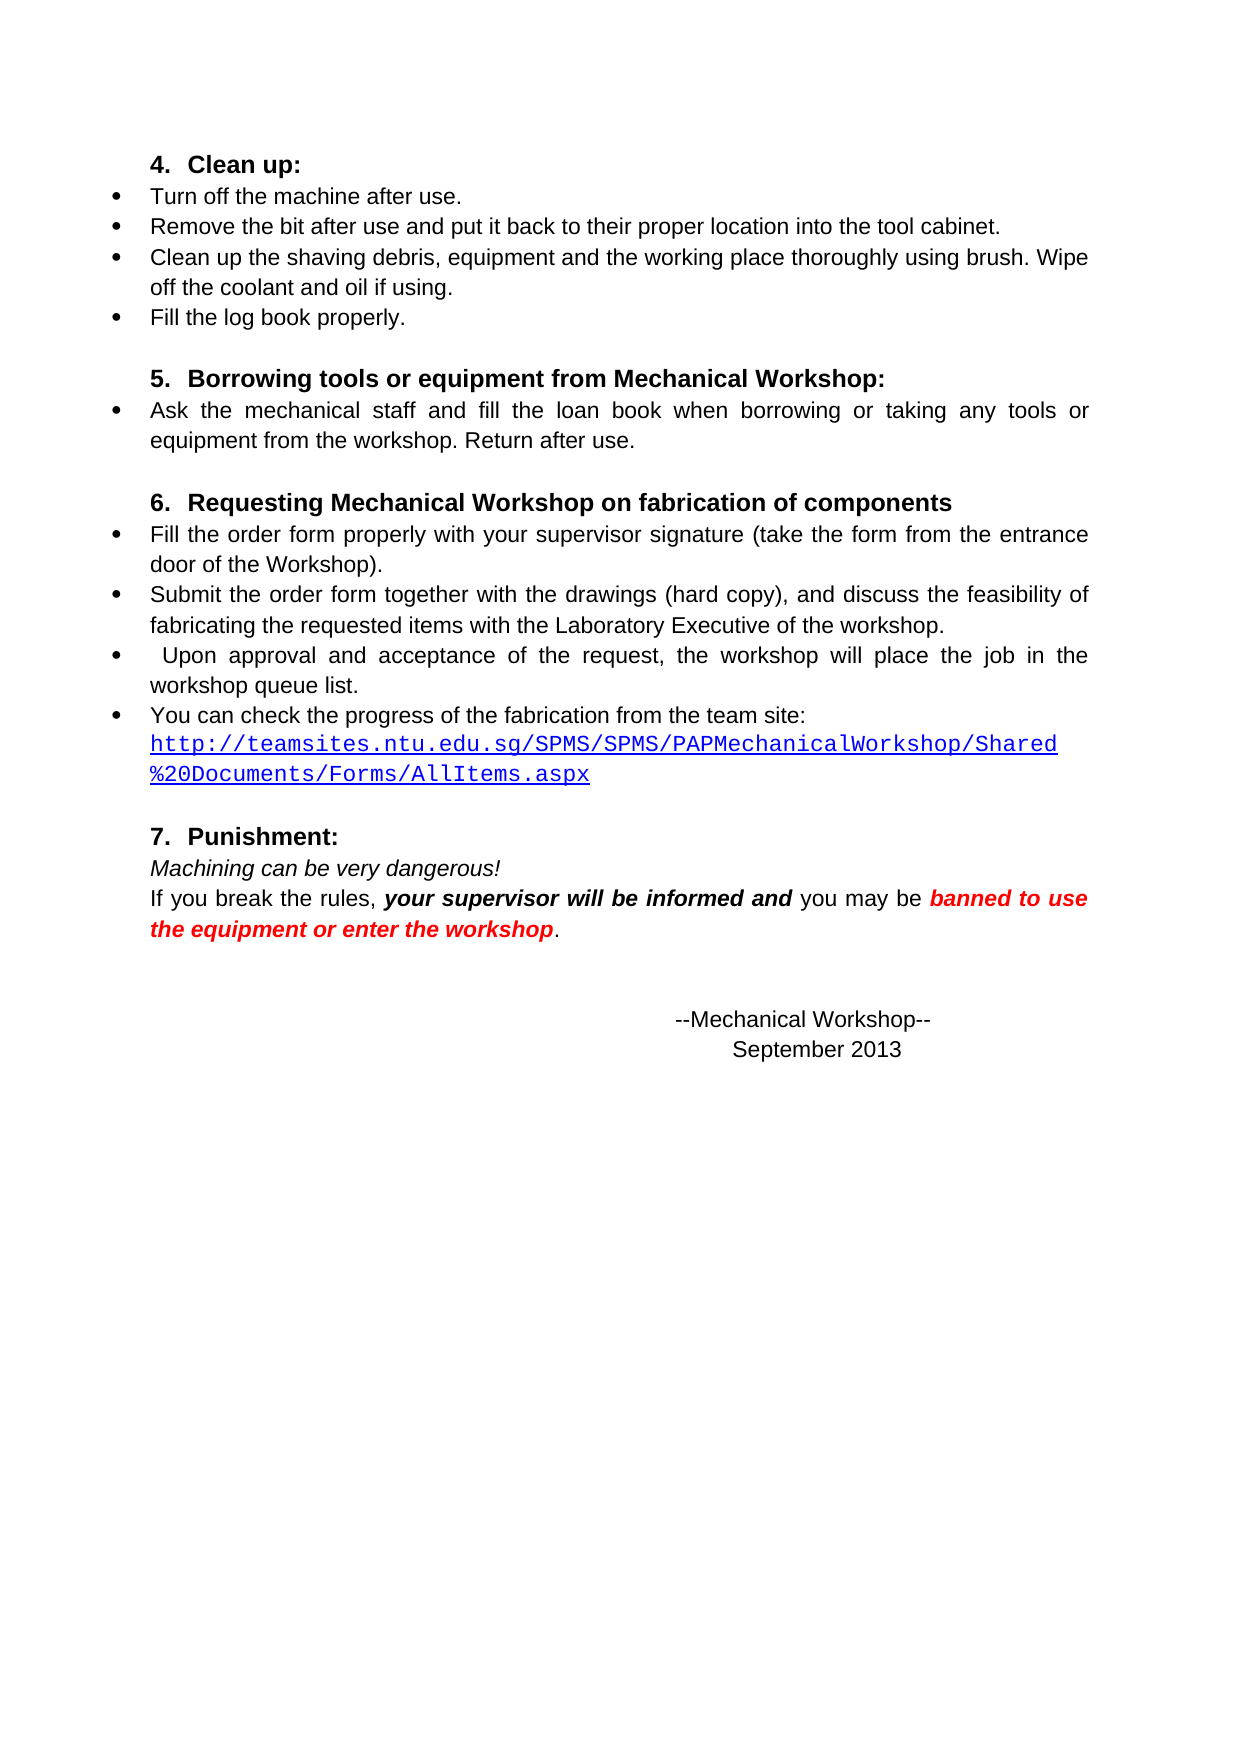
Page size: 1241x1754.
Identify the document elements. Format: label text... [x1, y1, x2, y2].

list Upon approval and acceptance of the request, the workshop will place the job in the workshop queue list. [112, 642, 1090, 698]
list September 2013 [150, 1036, 1090, 1063]
list Borrowing tools or equipment from Mechanical Workshop: [150, 364, 1090, 393]
list Turn off the machine after use. [112, 183, 1090, 209]
list Remove the bit after use and put it back to their proper location into the tool cabinet. [112, 213, 1090, 239]
list Fill the log book properly. [112, 304, 1090, 330]
list Fill the order form properly with your supervisor signature (take the form from the entrance door of the Workshop). [112, 521, 1090, 577]
list If you break the rules, your supervisor will be informed and you may be banned to use the equipment or enter the workshop. [150, 885, 1090, 942]
list Ask the mechanical staff and fill the loan book when borrowing or taking any tools or equipment from the workshop. Return after use. [112, 397, 1090, 454]
list Machining can be very dangerous! [150, 855, 1090, 882]
list Submit the order form together with the drawings (hard copy), and discuss the feasibility of fabricating the requested items with the Laboratory Executive of the workshop. [112, 581, 1090, 638]
list --Mechanical Workshop-- [600, 1006, 1090, 1033]
list Clean up: [150, 150, 1090, 179]
list Requesting Mechanical Workshop on fabrication of components [150, 488, 1090, 517]
list Punishment: [150, 822, 1090, 851]
list http://teamsites.ntu.edu.sg/SPMS/SPMS/PAPMechanicalWorkshop/Shared%20Documents/Forms/AllItems.aspx [150, 732, 1090, 788]
list Clean up the shaving debris, equipment and the working place thoroughly using brush. Wipe off the coolant and oil if using. [112, 243, 1090, 300]
list You can check the progress of the fabrication from the team site: [112, 702, 1090, 728]
